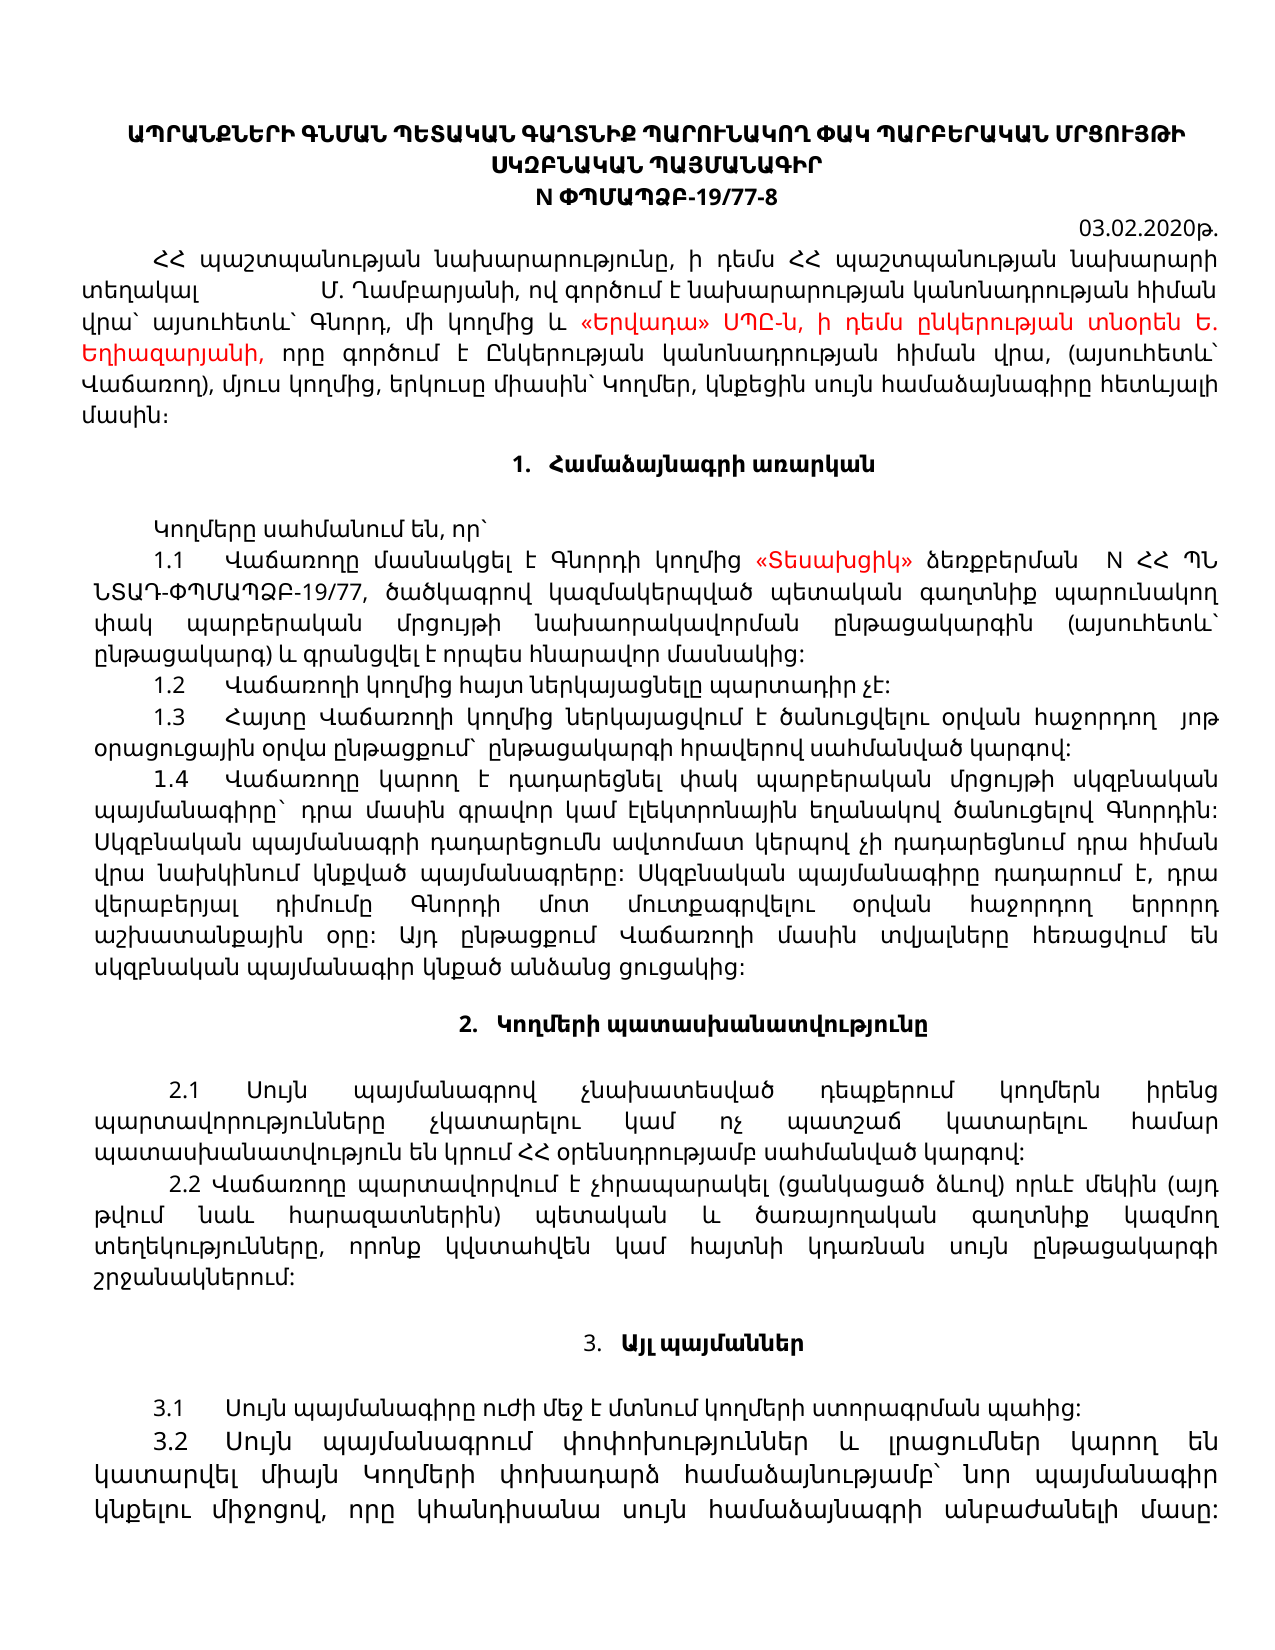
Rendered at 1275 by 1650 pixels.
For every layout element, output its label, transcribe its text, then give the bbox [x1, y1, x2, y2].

text Կողմերը սահմանում են, որ` [94, 513, 1219, 544]
list Վաճառողի կողմից հայտ ներկայացնելը պարտադիր չէ: [94, 669, 1219, 701]
text 3.1 Սույն պայմանագիրը ուժի մեջ է մտնում կողմերի ստորագրման պահից: [94, 1392, 1219, 1423]
text 03.02.2020թ. [94, 212, 1219, 243]
text ՀՀ պաշտպանության նախարարությունը, ի դեմս ՀՀ պաշտպանության նախարարի տեղակալ Մ. Ղամբարյանի, ով գործում է նախարարության կանոնադրության հիման վրա` այսուհետև` Գնորդ, մի կողմից և «Երվադա» ՍՊԸ֊ն, ի դեմս ընկերության տնօրեն Ե. Եղիազարյանի, որը գործում է Ընկերության կանոնադրության հիման վրա, (այսուհետև՝ Վաճառող), մյուս կողմից, երկուսը միասին` Կողմեր, կնքեցին սույն համաձայնագիրը հետևյալի մասին։ [81, 243, 1219, 431]
text 2.2 Վաճառողը պարտավորվում է չհրապարակել (ցանկացած ձևով) որևէ մեկին (այդ թվում նաև հարազատներին) պետական և ծառայողական գաղտնիք կազմող տեղեկությունները, որոնք կվստահվեն կամ հայտնի կդառնան սույն ընթացակարգի շրջանակներում: [94, 1167, 1219, 1292]
text N ՓՊՄԱՊՁԲ-19/77-8 [94, 181, 1219, 212]
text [94, 1423, 1219, 1525]
list Հայտը Վաճառողի կողմից ներկայացվում է ծանուցվելու օրվան հաջորդող յոթ օրացուցային օրվա ընթացքում` ընթացակարգի հրավերով սահմանված կարգով: [94, 701, 1219, 763]
list Համաձայնագրի առարկան [169, 448, 1219, 479]
list Վաճառողը մասնակցել է Գնորդի կողմից «Տեսախցիկ» ձեռքբերման N ՀՀ ՊՆ ՆՏԱԴ-ՓՊՄԱՊՁԲ-19/77, ծածկագրով կազմակերպված պետական գաղտնիք պարունակող փակ պարբերական մրցույթի նախաորակավորման ընթացակարգին (այսուհետև` ընթացակարգ) և գրանցվել է որպես հնարավոր մասնակից: [94, 544, 1219, 669]
list Այլ պայմաններ [169, 1327, 1219, 1358]
text 2.1 Սույն պայմանագրով չնախատեսված դեպքերում կողմերն իրենց պարտավորությունները չկատարելու կամ ոչ պատշաճ կատարելու համար պատասխանատվություն են կրում ՀՀ օրենսդրությամբ սահմանված կարգով: [94, 1074, 1219, 1167]
text ԱՊՐԱՆՔՆԵՐԻ ԳՆՄԱՆ ՊԵՏԱԿԱՆ ԳԱՂՏՆԻՔ ՊԱՐՈՒՆԱԿՈՂ ՓԱԿ ՊԱՐԲԵՐԱԿԱՆ ՄՐՑՈՒՅԹԻ ՍԿԶԲՆԱԿԱՆ ՊԱՅՄԱՆԱԳԻՐ [94, 118, 1219, 181]
list Կողմերի պատասխանատվությունը [169, 1008, 1219, 1040]
list Վաճառողը կարող է դադարեցնել փակ պարբերական մրցույթի սկզբնական պայմանագիրը` դրա մասին գրավոր կամ էլեկտրոնային եղանակով ծանուցելով Գնորդին: Սկզբնական պայմանագրի դադարեցումն ավտոմատ կերպով չի դադարեցնում դրա հիման վրա նախկինում կնքված պայմանագրերը: Սկզբնական պայմանագիրը դադարում է, դրա վերաբերյալ դիմումը Գնորդի մոտ մուտքագրվելու օրվան հաջորդող երրորդ աշխատանքային օրը: Այդ ընթացքում Վաճառողի մասին տվյալները հեռացվում են սկզբնական պայմանագիր կնքած անձանց ցուցակից: [94, 763, 1219, 982]
